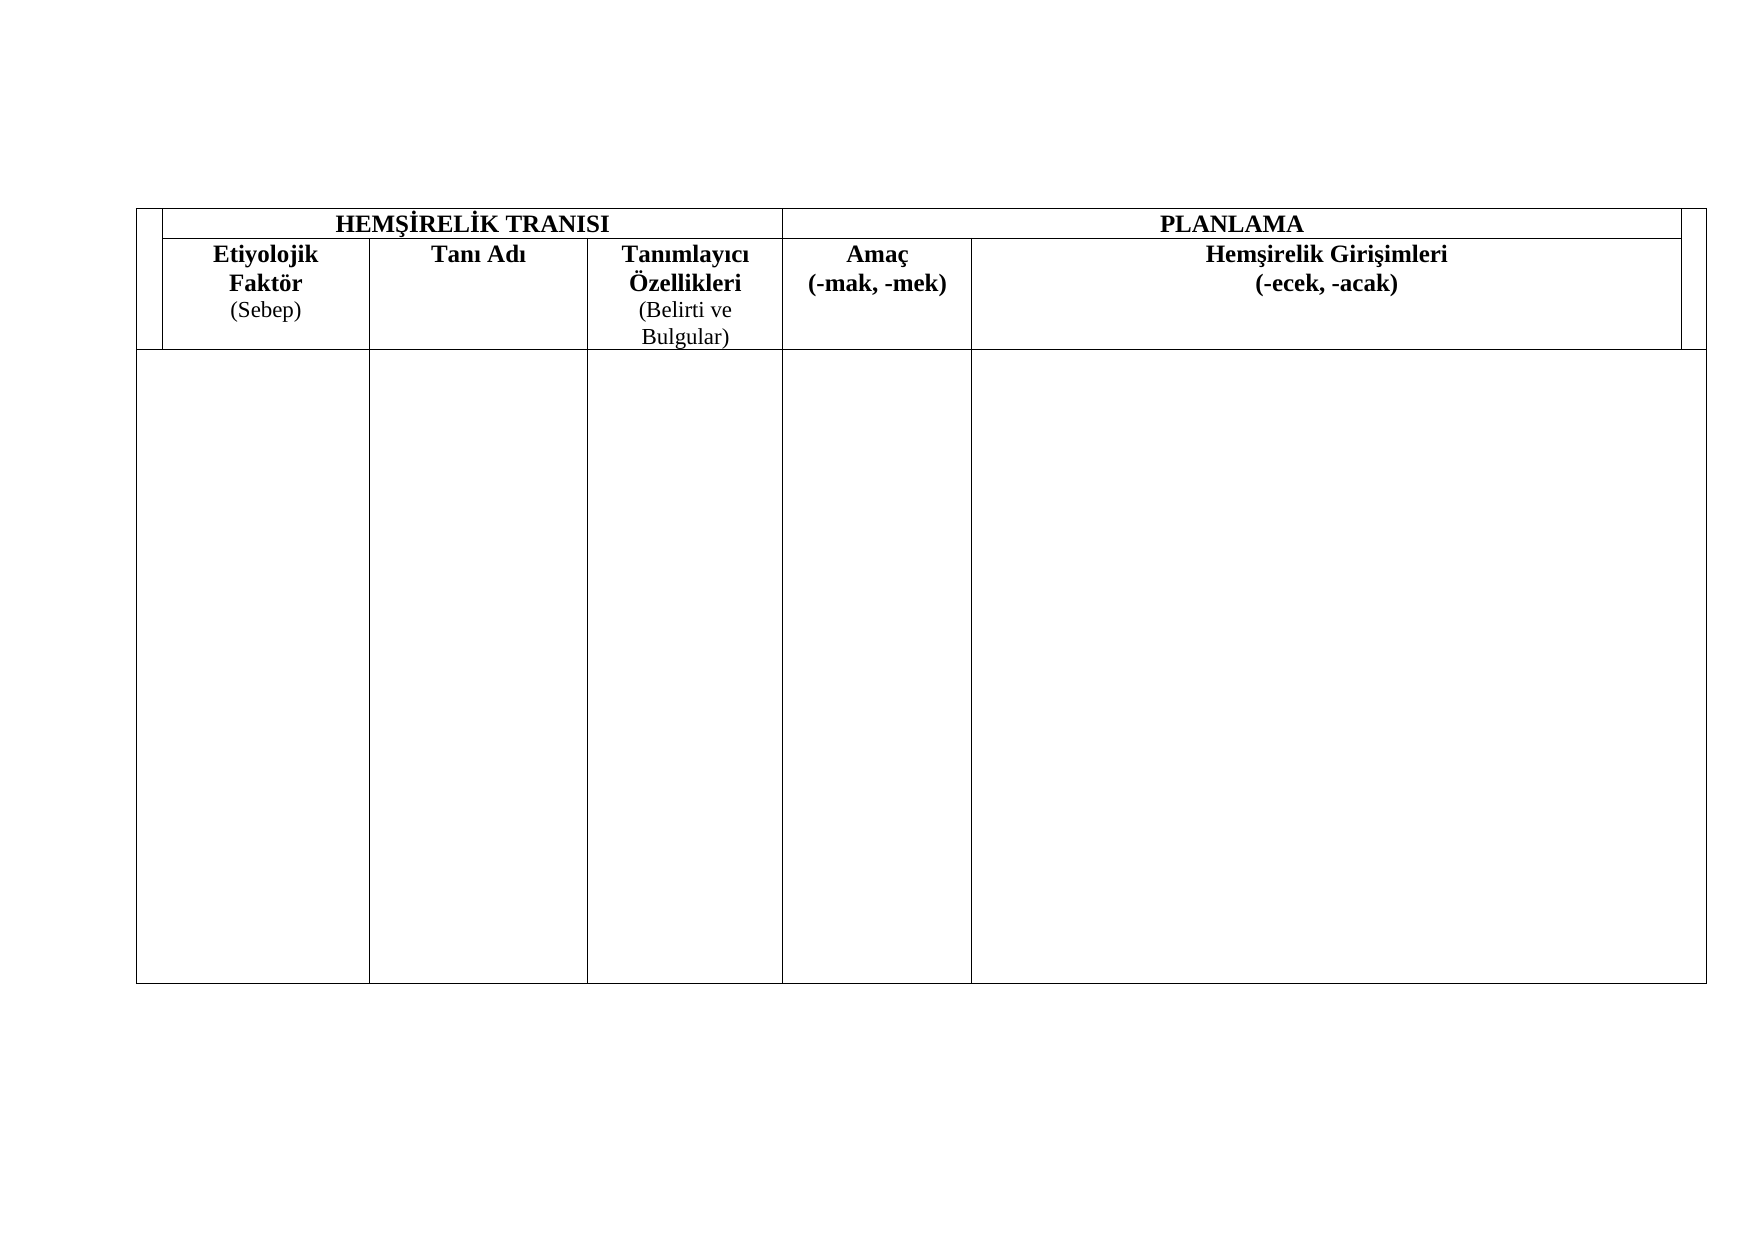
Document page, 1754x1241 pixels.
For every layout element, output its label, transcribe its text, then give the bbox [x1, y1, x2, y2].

table_header [137, 209, 162, 349]
table_cell Hemşirelik Girişimleri (-ecek, -acak) [972, 239, 1681, 349]
table_cell Tanı Adı [370, 239, 587, 349]
table_cell [783, 350, 971, 983]
table_cell Amaç (-mak, -mek) [783, 239, 971, 349]
table_header PLANLAMA [783, 209, 1681, 238]
table_cell [370, 350, 587, 983]
table_cell Etiyolojik Faktör (Sebep) [163, 239, 369, 349]
table_cell Tanımlayıcı Özellikleri (Belirti ve Bulgular) [588, 239, 782, 349]
table_header HEMŞİRELİK TRANISI [163, 209, 782, 238]
table_cell [137, 350, 369, 983]
table_cell [588, 350, 782, 983]
table_cell [972, 350, 1706, 983]
table_header [1682, 209, 1706, 349]
